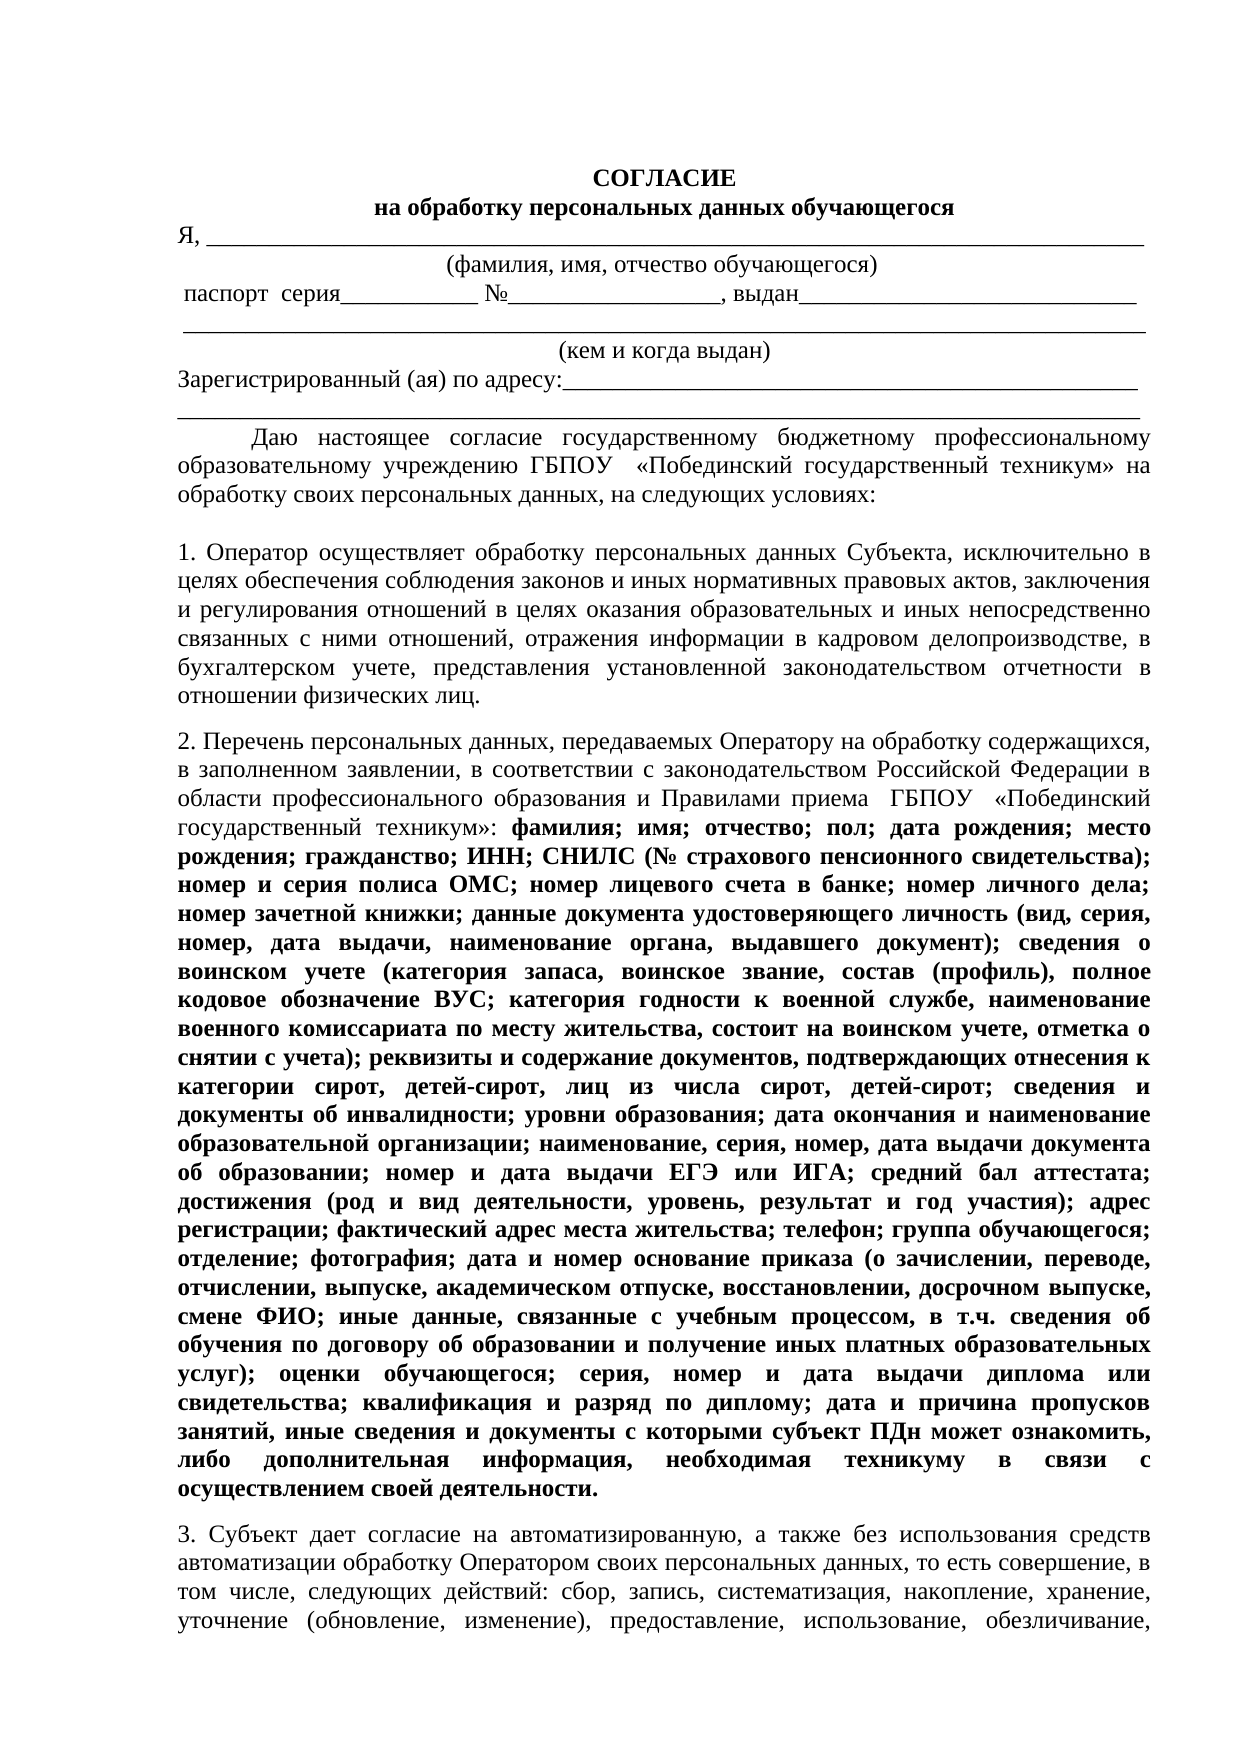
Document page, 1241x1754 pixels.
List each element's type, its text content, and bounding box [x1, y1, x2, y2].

text Я, ___________________________________________________________________________ [177, 220, 1152, 249]
text паспорт серия___________ №_________________, выдан___________________________ [177, 278, 1152, 307]
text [177, 1519, 1152, 1634]
text Зарегистрированный (ая) по адресу:______________________________________________ _____________________________________________________________________________ [177, 364, 1152, 422]
text 1. Оператор осуществляет обработку персональных данных Субъекта, исключительно в целях обеспечения соблюдения законов и иных нормативных правовых актов, заключения и регулирования отношений в целях оказания образовательных и иных непосредственно связанных с ними отношений, отражения информации в кадровом делопроизводстве, в бухгалтерском учете, представления установленной законодательством отчетности в отношении физических лиц. [177, 537, 1152, 709]
text (фамилия, имя, отчество обучающегося) [177, 249, 1152, 278]
text СОГЛАСИЕ [177, 163, 1152, 192]
text на обработку персональных данных обучающегося [177, 192, 1152, 220]
text _____________________________________________________________________________ (кем и когда выдан) [177, 307, 1152, 364]
text 2. Перечень персональных данных, передаваемых Оператору на обработку содержащихся, в заполненном заявлении, в соответствии с законодательством Российской Федерации в области профессионального образования и Правилами приема ГБПОУ «Побединский государственный техникум»: фамилия; имя; отчество; пол; дата рождения; место рождения; гражданство; ИНН; СНИЛС (№ страхового пенсионного свидетельства); номер и серия полиса ОМС; номер лицевого счета в банке; номер личного дела; номер зачетной книжки; данные документа удостоверяющего личность (вид, серия, номер, дата выдачи, наименование органа, выдавшего документ); сведения о воинском учете (категория запаса, воинское звание, состав (профиль), полное кодовое обозначение ВУС; категория годности к военной службе, наименование военного комиссариата по месту жительства, состоит на воинском учете, отметка о снятии с учета); реквизиты и содержание документов, подтверждающих отнесения к категории сирот, детей-сирот, лиц из числа сирот, детей-сирот; сведения и документы об инвалидности; уровни образования; дата окончания и наименование образовательной организации; наименование, серия, номер, дата выдачи документа об образовании; номер и дата выдачи ЕГЭ или ИГА; средний бал аттестата; достижения (род и вид деятельности, уровень, результат и год участия); адрес регистрации; фактический адрес места жительства; телефон; группа обучающегося; отделение; фотография; дата и номер основание приказа (о зачислении, переводе, отчислении, выпуске, академическом отпуске, восстановлении, досрочном выпуске, смене ФИО; иные данные, связанные с учебным процессом, в т.ч. сведения об обучения по договору об образовании и получение иных платных образовательных услуг); оценки обучающегося; серия, номер и дата выдачи диплома или свидетельства; квалификация и разряд по диплому; дата и причина пропусков занятий, иные сведения и документы с которыми субъект ПДн может ознакомить, либо дополнительная информация, необходимая техникуму в связи с осуществлением своей деятельности. [177, 726, 1152, 1502]
text Даю настоящее согласие государственному бюджетному профессиональному образовательному учреждению ГБПОУ «Побединский государственный техникум» на обработку своих персональных данных, на следующих условиях: [177, 422, 1152, 508]
